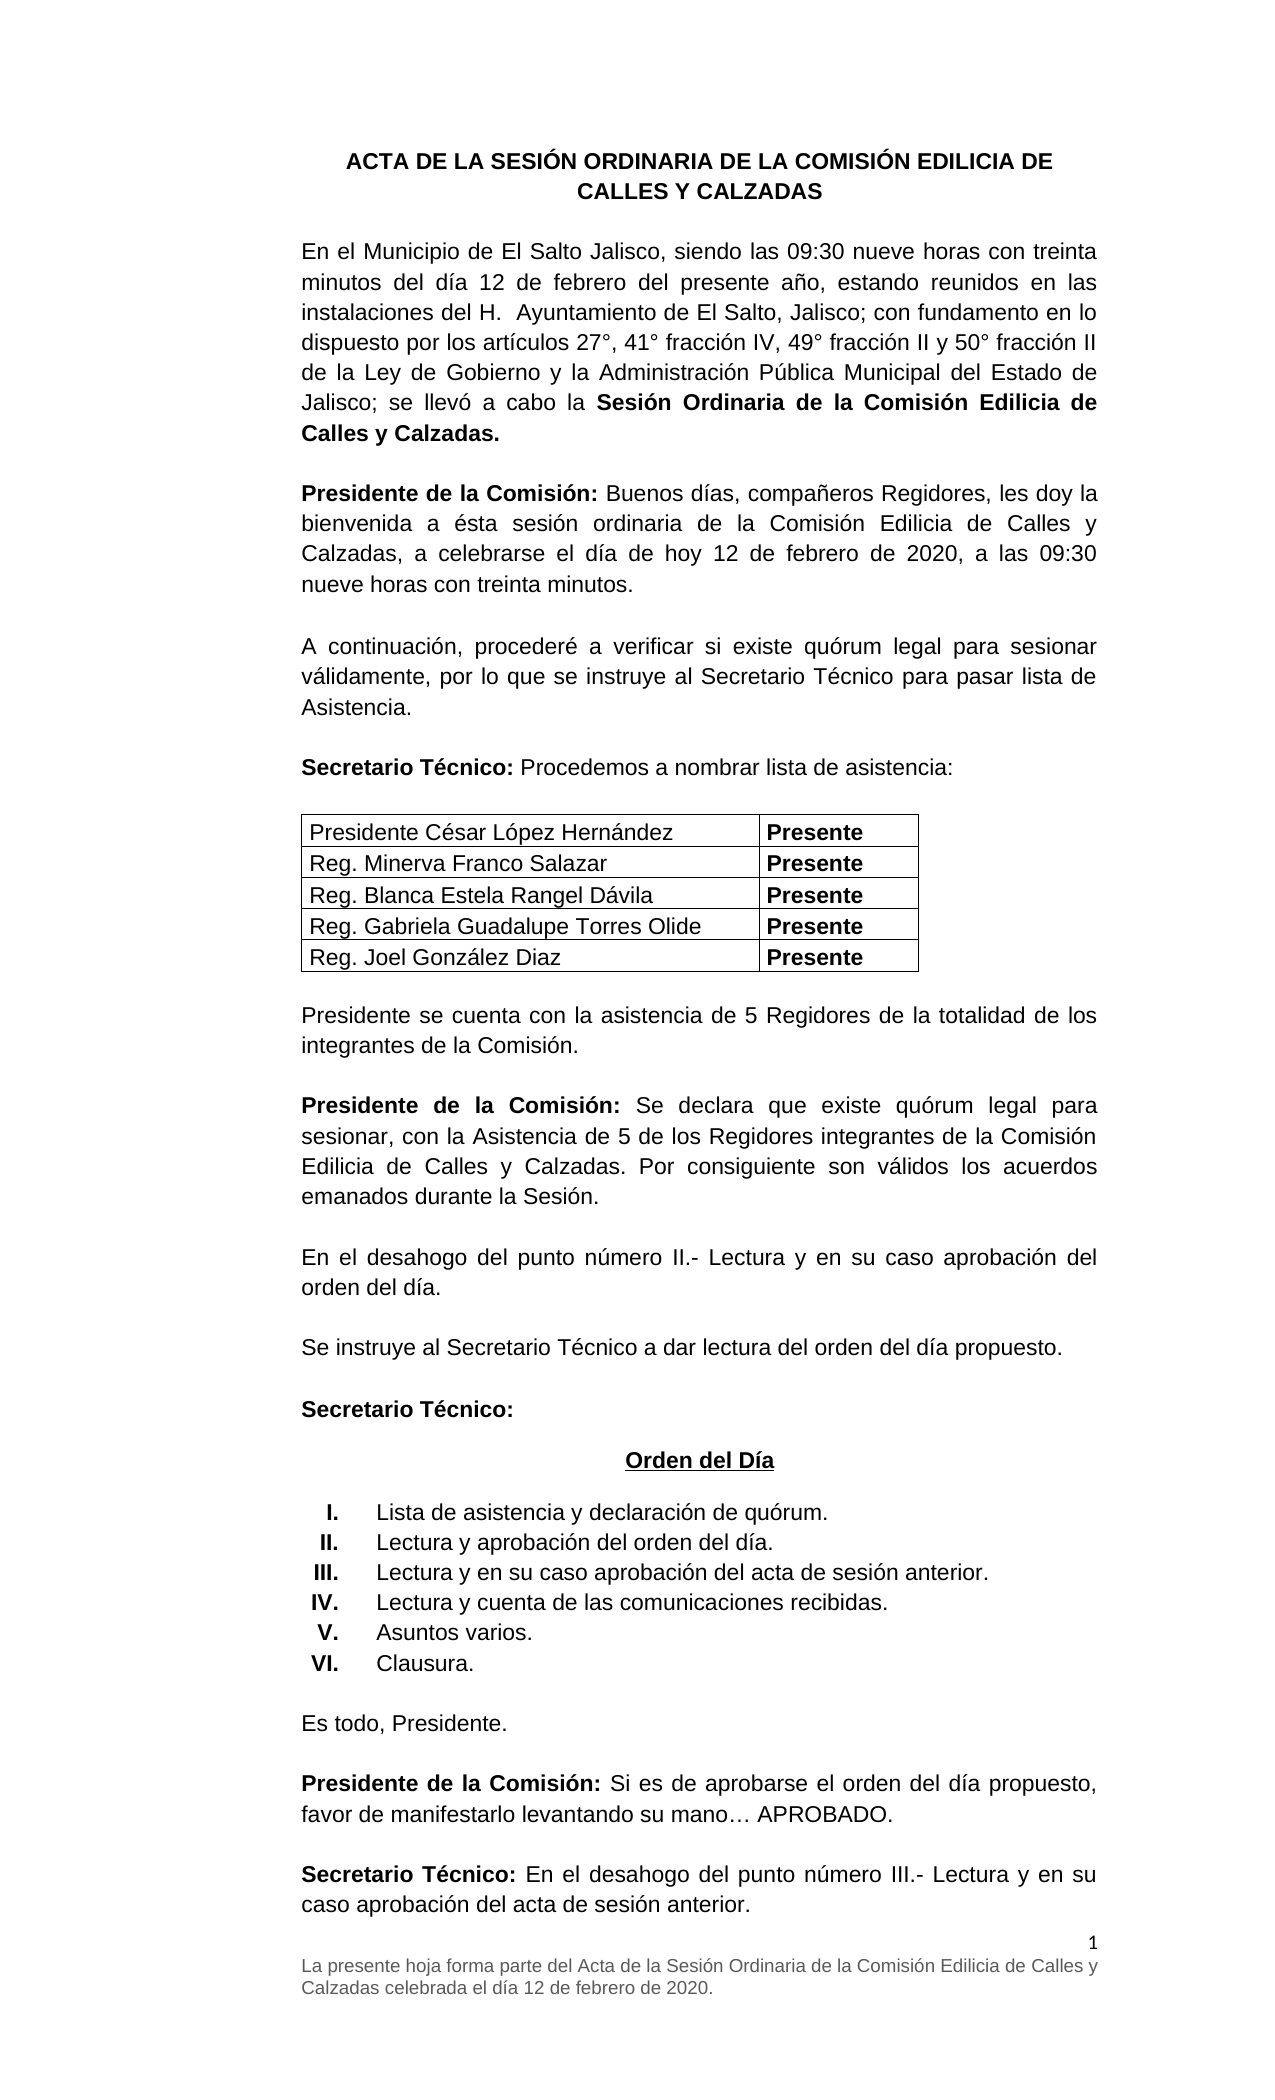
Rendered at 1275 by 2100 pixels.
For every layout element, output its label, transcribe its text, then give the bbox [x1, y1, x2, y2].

list Clausura. [339, 1649, 1098, 1676]
text Secretario Técnico: En el desahogo del punto número III.- Lectura y en su caso aprobación del acta de sesión anterior. [301, 1861, 1098, 1918]
text Es todo, Presidente. [301, 1710, 1098, 1736]
text Presidente de la Comisión: Buenos días, compañeros Regidores, les doy la bienvenida a ésta sesión ordinaria de la Comisión Edilicia de Calles y Calzadas, a celebrarse el día de hoy 12 de febrero de 2020, a las 09:30 nueve horas con treinta minutos. [301, 480, 1098, 597]
text Presidente se cuenta con la asistencia de 5 Regidores de la totalidad de los integrantes de la Comisión. [301, 1002, 1098, 1058]
text En el desahogo del punto número II.- Lectura y en su caso aprobación del orden del día. [301, 1243, 1098, 1300]
table_cell Reg. Joel González Diaz [302, 940, 759, 971]
table_cell Presente [760, 940, 918, 971]
table_cell Presente [760, 847, 918, 877]
text ACTA DE LA SESIÓN ORDINARIA DE LA COMISIÓN EDILICIA DE CALLES Y CALZADAS [301, 148, 1098, 204]
table_header Presente [760, 815, 918, 846]
list Lectura y en su caso aprobación del acta de sesión anterior. [339, 1559, 1098, 1585]
text Se instruye al Secretario Técnico a dar lectura del orden del día propuesto. [301, 1334, 1098, 1360]
list Asuntos varios. [339, 1619, 1098, 1646]
table_header Presidente César López Hernández [302, 815, 759, 846]
list Lectura y aprobación del orden del día. [339, 1529, 1098, 1555]
table_cell Reg. Blanca Estela Rangel Dávila [302, 878, 759, 908]
list Lectura y cuenta de las comunicaciones recibidas. [339, 1589, 1098, 1616]
table_cell Reg. Gabriela Guadalupe Torres Olide [302, 909, 759, 939]
table_cell Reg. Minerva Franco Salazar [302, 847, 759, 877]
text Presidente de la Comisión: Se declara que existe quórum legal para sesionar, con la Asistencia de 5 de los Regidores integrantes de la Comisión Edilicia de Calles y Calzadas. Por consiguiente son válidos los acuerdos emanados durante la Sesión. [301, 1092, 1098, 1209]
list Lista de asistencia y declaración de quórum. [339, 1498, 1098, 1525]
text Secretario Técnico: Procedemos a nombrar lista de asistencia: [301, 754, 1098, 780]
text A continuación, procederé a verificar si existe quórum legal para sesionar válidamente, por lo que se instruye al Secretario Técnico para pasar lista de Asistencia. [301, 633, 1098, 720]
text Presidente de la Comisión: Si es de aprobarse el orden del día propuesto, favor de manifestarlo levantando su mano… APROBADO. [301, 1770, 1098, 1827]
text Orden del Día [301, 1447, 1098, 1474]
text Secretario Técnico: [301, 1396, 1098, 1423]
table_cell Presente [760, 878, 918, 908]
text En el Municipio de El Salto Jalisco, siendo las 09:30 nueve horas con treinta minutos del día 12 de febrero del presente año, estando reunidos en las instalaciones del H. Ayuntamiento de El Salto, Jalisco; con fundamento en lo dispuesto por los artículos 27°, 41° fracción IV, 49° fracción II y 50° fracción II de la Ley de Gobierno y la Administración Pública Municipal del Estado de Jalisco; se llevó a cabo la Sesión Ordinaria de la Comisión Edilicia de Calles y Calzadas. [301, 238, 1098, 446]
table_cell Presente [760, 909, 918, 939]
